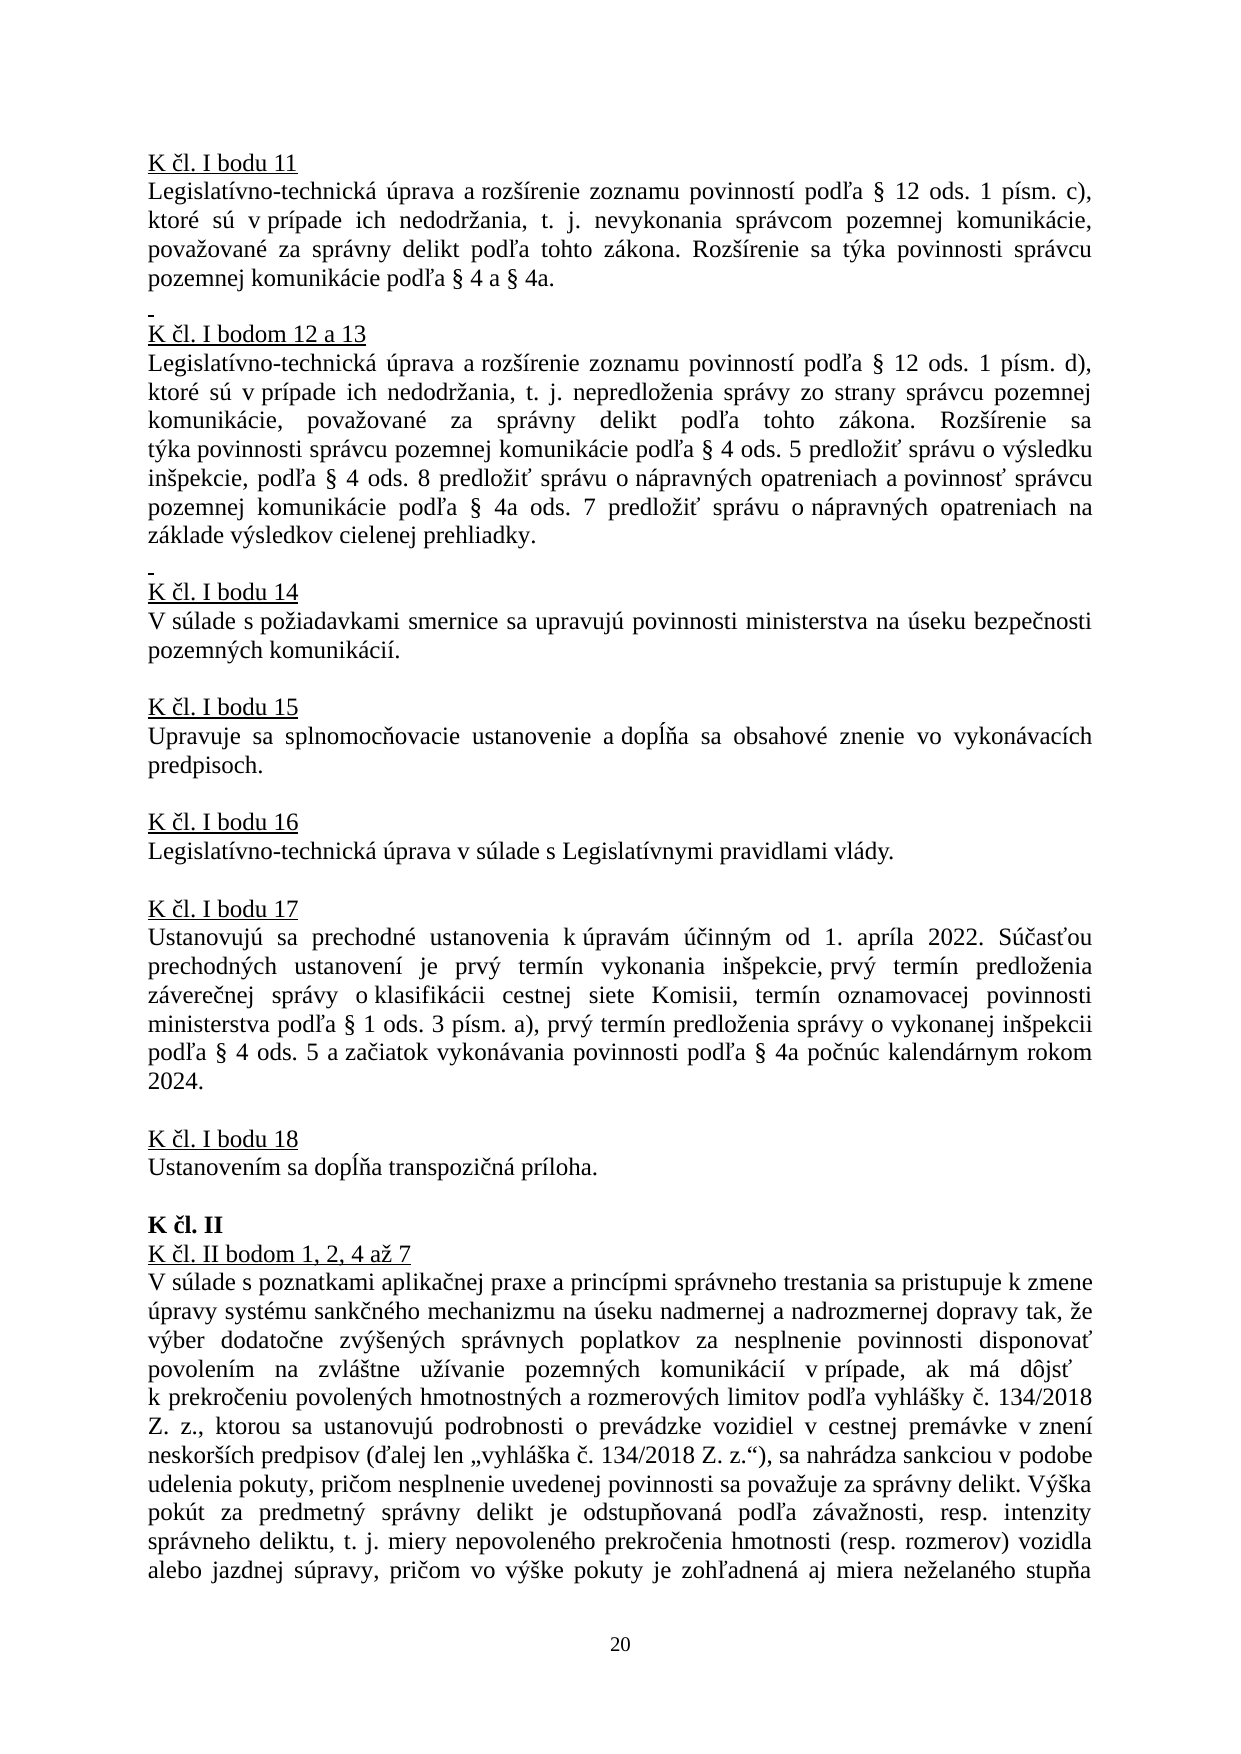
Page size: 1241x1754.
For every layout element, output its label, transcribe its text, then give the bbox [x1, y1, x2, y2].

text K čl. I bodu 11 [148, 148, 1093, 176]
text Legislatívno-technická úprava a rozšírenie zoznamu povinností podľa § 12 ods. 1 písm. d), ktoré sú v prípade ich nedodržania, t. j. nepredloženia správy zo strany správcu pozemnej komunikácie, považované za správny delikt podľa tohto zákona. Rozšírenie sa týka povinnosti správcu pozemnej komunikácie podľa § 4 ods. 5 predložiť správu o výsledku inšpekcie, podľa § 4 ods. 8 predložiť správu o nápravných opatreniach a povinnosť správcu pozemnej komunikácie podľa § 4a ods. 7 predložiť správu o nápravných opatreniach na základe výsledkov cielenej prehliadky. [148, 348, 1093, 549]
text K čl. I bodu 18 [148, 1124, 1093, 1152]
text V súlade s požiadavkami smernice sa upravujú povinnosti ministerstva na úseku bezpečnosti pozemných komunikácií. [148, 606, 1093, 664]
text K čl. I bodu 15 [148, 692, 1093, 721]
text K čl. I bodom 12 a 13 [148, 319, 1093, 348]
text K čl. I bodu 16 [148, 807, 1093, 836]
text Ustanovením sa dopĺňa transpozičná príloha. [148, 1152, 1093, 1181]
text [148, 1267, 1093, 1584]
text Ustanovujú sa prechodné ustanovenia k úpravám účinným od 1. apríla 2022. Súčasťou prechodných ustanovení je prvý termín vykonania inšpekcie, prvý termín predloženia záverečnej správy o klasifikácii cestnej siete Komisii, termín oznamovacej povinnosti ministerstva podľa § 1 ods. 3 písm. a), prvý termín predloženia správy o vykonanej inšpekcii podľa § 4 ods. 5 a začiatok vykonávania povinnosti podľa § 4a počnúc kalendárnym rokom 2024. [148, 922, 1093, 1095]
text K čl. II [148, 1210, 1093, 1239]
text K čl. II bodom 1, 2, 4 až 7 [148, 1239, 1093, 1267]
text Legislatívno-technická úprava a rozšírenie zoznamu povinností podľa § 12 ods. 1 písm. c), ktoré sú v prípade ich nedodržania, t. j. nevykonania správcom pozemnej komunikácie, považované za správny delikt podľa tohto zákona. Rozšírenie sa týka povinnosti správcu pozemnej komunikácie podľa § 4 a § 4a. [148, 176, 1093, 291]
text K čl. I bodu 17 [148, 894, 1093, 922]
text K čl. I bodu 14 [148, 577, 1093, 606]
text Legislatívno-technická úprava v súlade s Legislatívnymi pravidlami vlády. [148, 836, 1093, 865]
text Upravuje sa splnomocňovacie ustanovenie a dopĺňa sa obsahové znenie vo vykonávacích predpisoch. [148, 721, 1093, 779]
